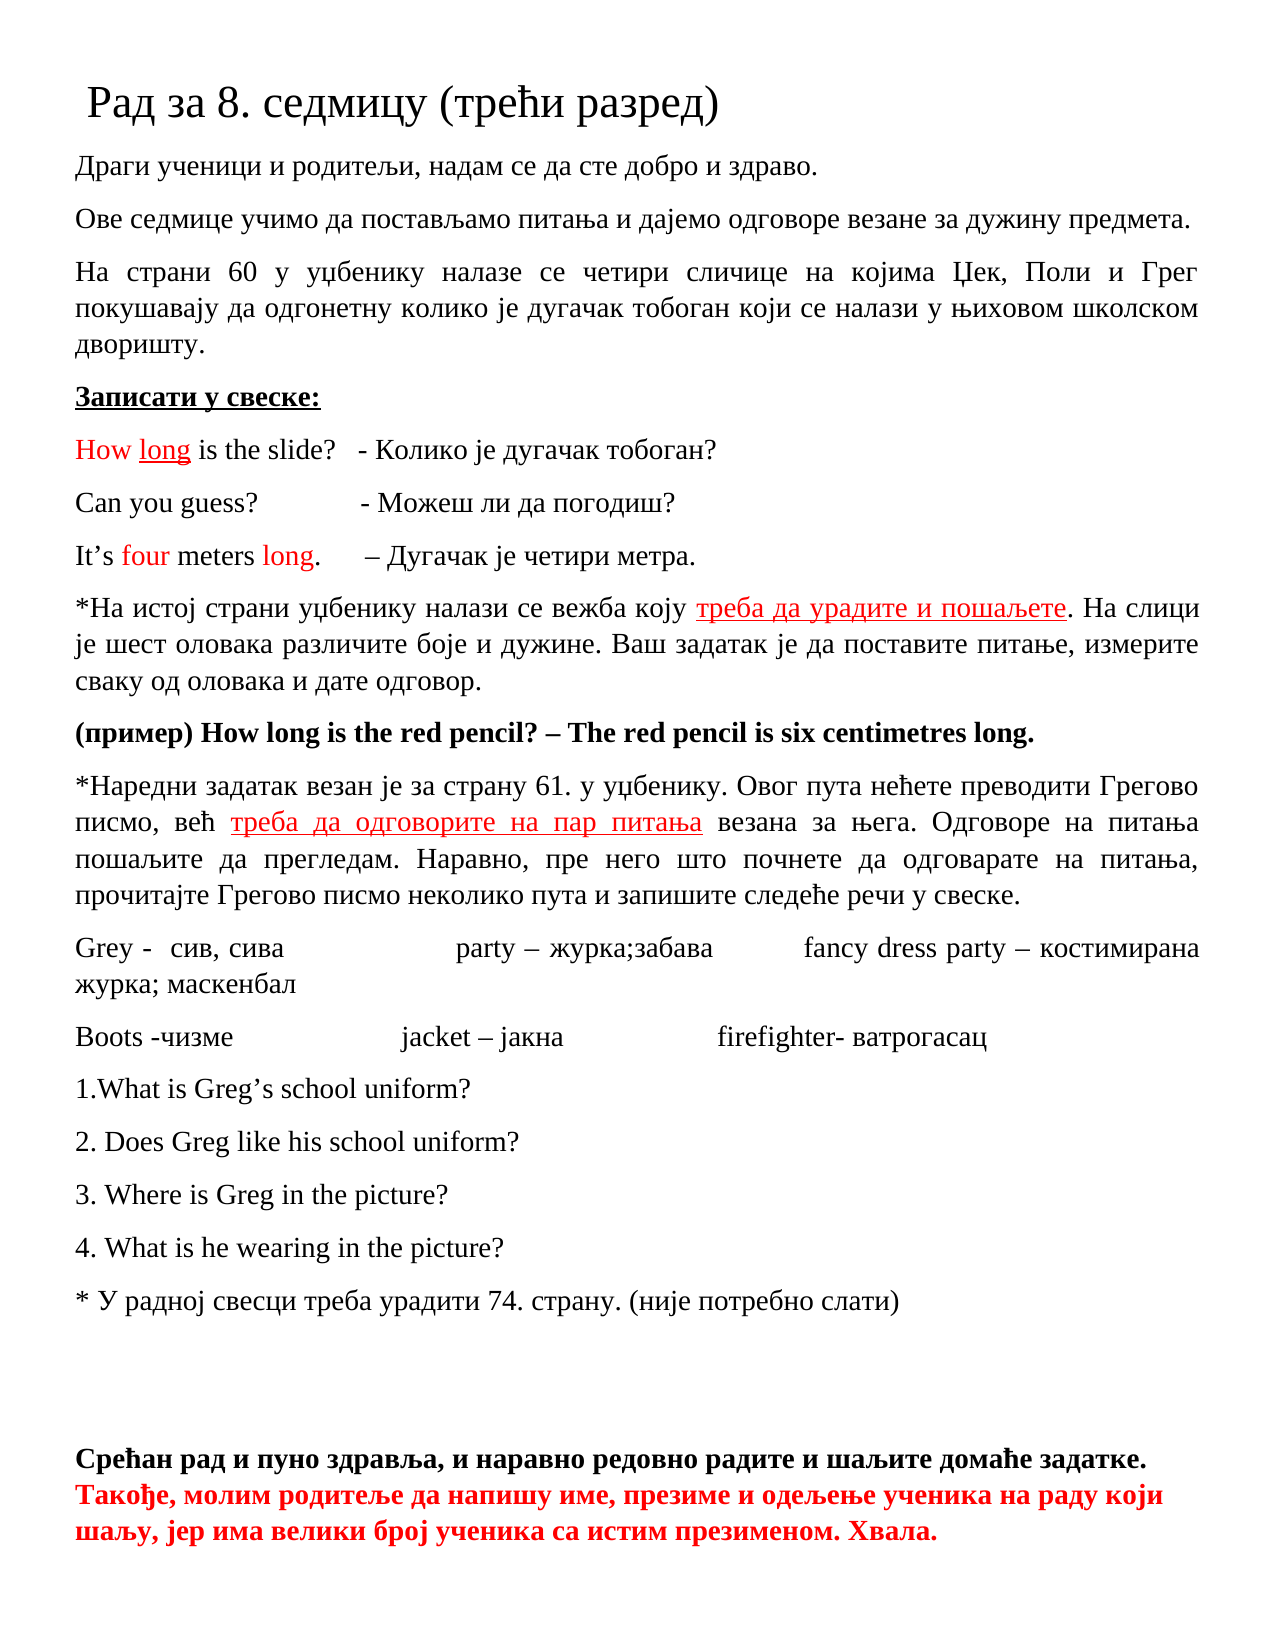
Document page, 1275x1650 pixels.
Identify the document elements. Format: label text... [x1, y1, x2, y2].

text Boots -чизме jacket – јакна firefighter- ватрогасац [75, 1019, 1200, 1052]
text 4. What is he wearing in the picture? [75, 1230, 1200, 1263]
text * У радној свесци треба урадити 74. страну. (није потребно слати) [75, 1283, 1200, 1316]
text Записати у свеске: [75, 379, 1200, 413]
text Grey - сив, сива party – журка;забава fancy dress party – костимирана журка; маскенбал [75, 930, 1200, 999]
text Can you guess? - Можеш ли да погодиш? [75, 485, 1200, 518]
text It’s four meters long. – Дугачак је четири метра. [75, 538, 1200, 571]
text *Наредни задатак везан је за страну 61. у уџбенику. Овог пута нећете преводити Грегово писмо, већ треба да одговорите на пар питања везана за њега. Одговоре на питања пошаљите да прегледам. Наравно, пре него што почнете да одговарате на питања, прочитајте Грегово писмо неколико пута и запишите следеће речи у свеске. [75, 768, 1200, 910]
text Oве седмице учимо да постављамо питања и дајемо одговоре везане за дужину предмета. [75, 201, 1200, 235]
text Срећан рад и пуно здравља, и наравно редовно радите и шаљите домаће задатке. Такође, молим родитеље да напишу име, презиме и одељење ученика на раду који шаљу, јер има велики број ученика са истим презименом. Хвала. [75, 1441, 1200, 1547]
text 1.What is Greg’s school uniform? [75, 1071, 1200, 1105]
text На страни 60 у уџбенику налазе се четири сличице на којима Џек, Поли и Грег покушавају да одгонетну колико је дугачак тобоган који се налази у њиховом школском дворишту. [75, 254, 1200, 360]
text *На истој страни уџбенику налази се вежба коју треба да урадите и пошаљете. На слици је шест оловака различите боје и дужине. Ваш задатак је да поставите питање, измерите сваку од оловака и дате одговор. [75, 591, 1200, 696]
text Драги ученици и родитељи, надам се да сте добро и здраво. [75, 148, 1200, 182]
text Рад за 8. седмицу (трећи разред) [75, 75, 1200, 128]
text (пример) How long is the red pencil? – The red pencil is six centimetres long. [75, 716, 1200, 749]
text 2. Does Greg like his school uniform? [75, 1124, 1200, 1158]
text 3. Where is Greg in the picture? [75, 1177, 1200, 1211]
text How long is the slide? - Колико је дугачак тобоган? [75, 432, 1200, 466]
